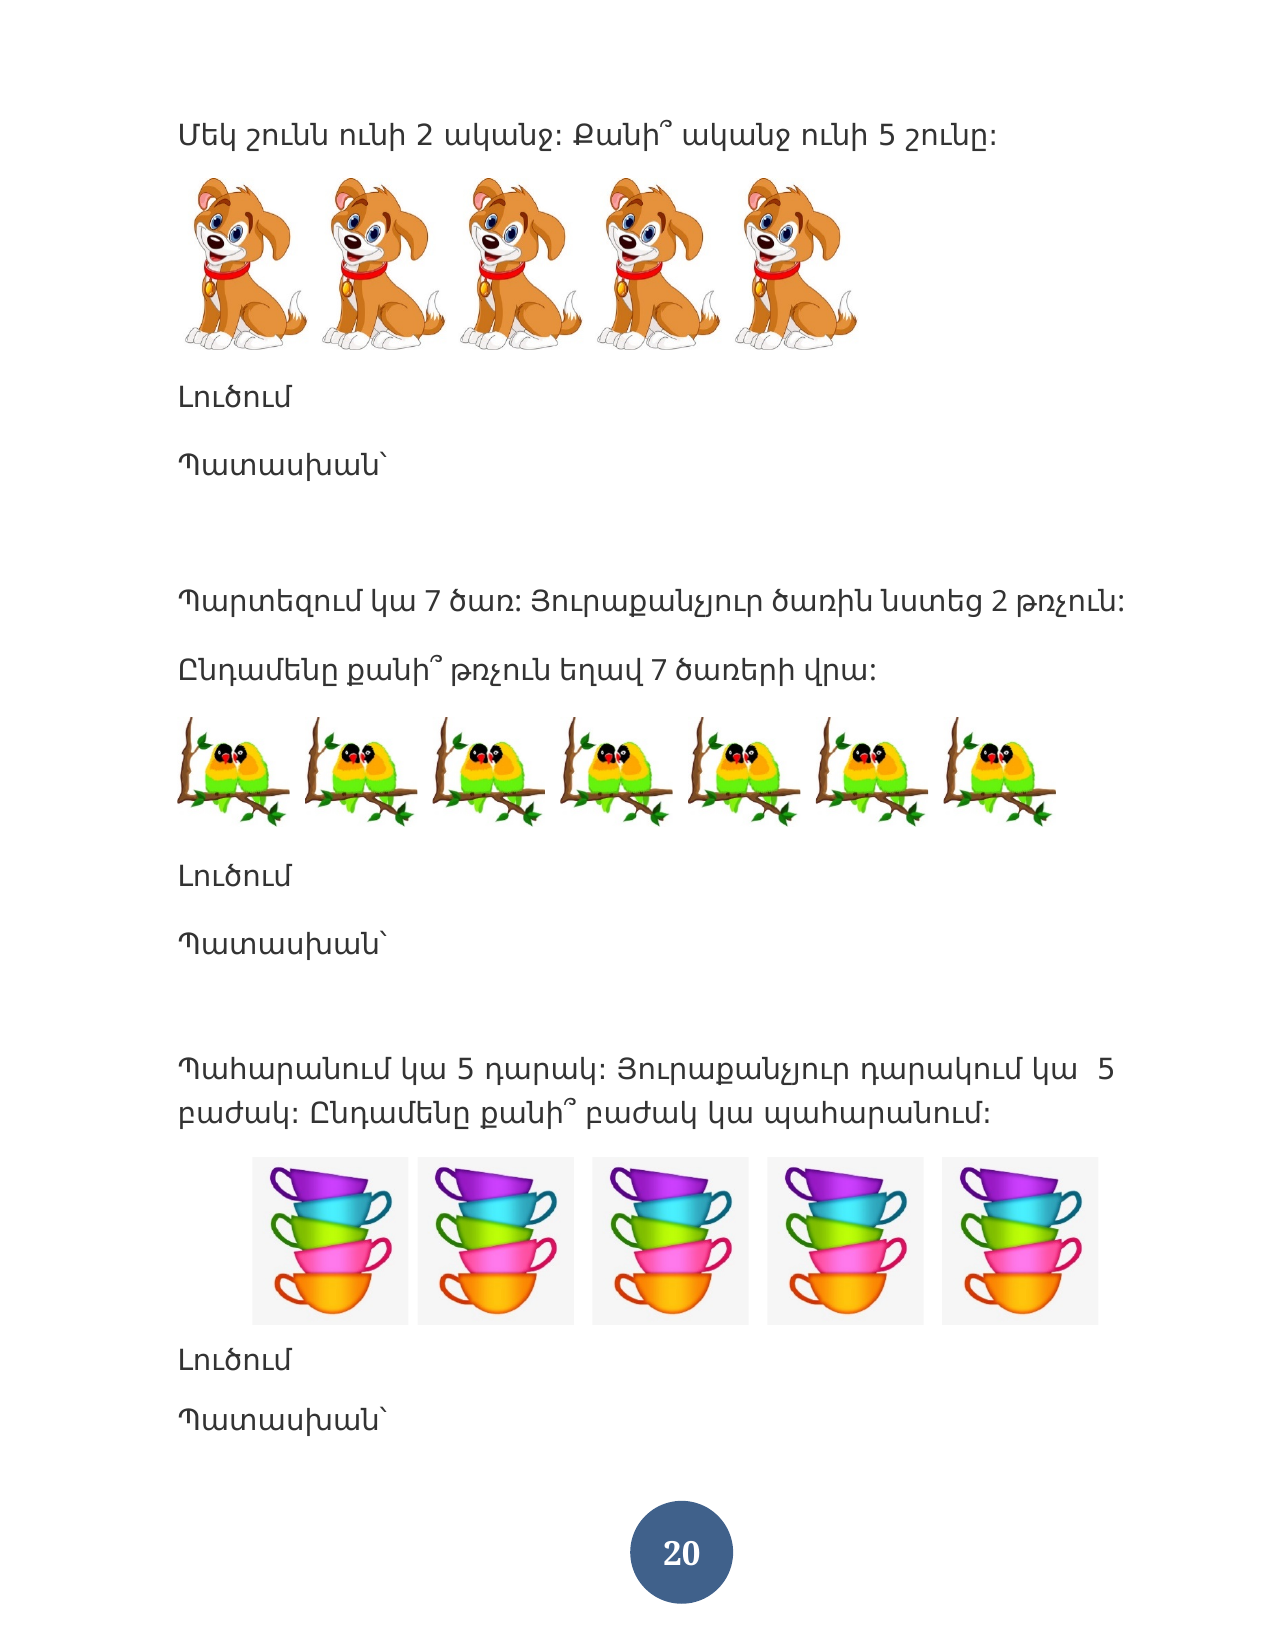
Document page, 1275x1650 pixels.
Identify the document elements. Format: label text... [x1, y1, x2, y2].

picture [943, 717, 1056, 827]
picture [815, 717, 929, 827]
picture [560, 717, 673, 827]
text Պատասխան՝ [177, 444, 1186, 484]
text Պատասխան՝ [177, 923, 1186, 963]
picture [688, 717, 801, 827]
picture [177, 178, 865, 350]
picture [177, 717, 290, 827]
text Պարտեզում կա 7 ծառ: Յուրաքանչյուր ծառին նստեց 2 թռչուն: [177, 581, 1186, 620]
picture [942, 1157, 1099, 1325]
picture [252, 1157, 409, 1325]
text Ընդամենը քանի՞ թռչուն եղավ 7 ծառերի վրա: [177, 649, 1186, 689]
picture [592, 1157, 749, 1325]
picture [432, 717, 545, 827]
text Պահարանում կա 5 դարակ: Յուրաքանչյուր դարակում կա 5 բաժակ: Ընդամենը քանի՞ բաժակ կա պահարանում: [177, 1052, 1186, 1130]
text Լուծում [177, 376, 1186, 416]
text Լուծում [177, 1343, 1186, 1377]
text Պատասխան՝ [177, 1404, 1186, 1438]
text Մեկ շունն ունի 2 ականջ: Քանի՞ ականջ ունի 5 շունը: [177, 118, 1186, 152]
text Լուծում [177, 855, 1186, 895]
picture [417, 1157, 574, 1325]
picture [767, 1157, 924, 1325]
picture [305, 717, 418, 827]
